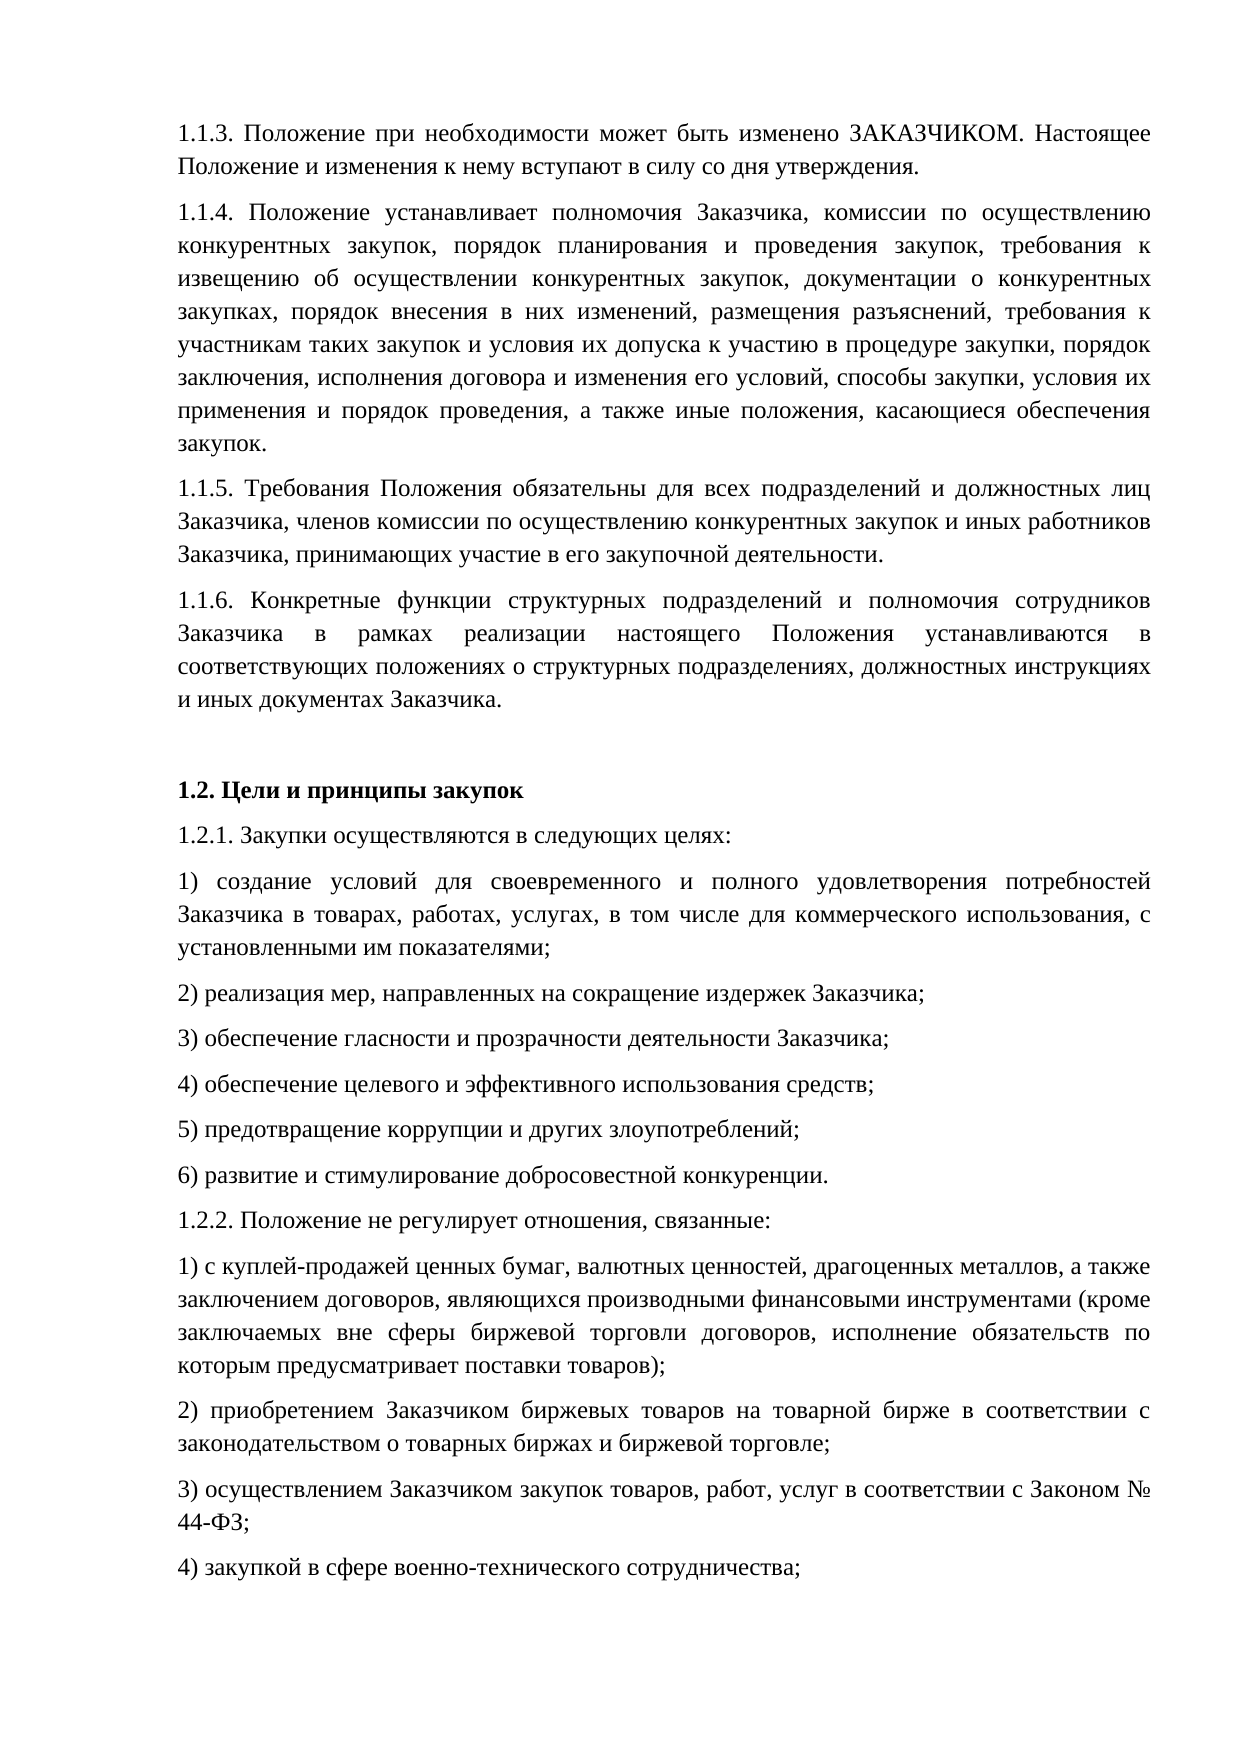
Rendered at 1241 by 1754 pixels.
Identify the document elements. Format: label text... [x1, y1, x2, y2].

text 4) закупкой в сфере военно-технического сотрудничества; [177, 1552, 1152, 1581]
text 1.2.1. Закупки осуществляются в следующих целях: [177, 821, 1152, 849]
text 1.1.4. Положение устанавливает полномочия Заказчика, комиссии по осуществлению конкурентных закупок, порядок планирования и проведения закупок, требования к извещению об осуществлении конкурентных закупок, документации о конкурентных закупках, порядок внесения в них изменений, размещения разъяснений, требования к участникам таких закупок и условия их допуска к участию в процедуре закупки, порядок заключения, исполнения договора и изменения его условий, способы закупки, условия их применения и порядок проведения, а также иные положения, касающиеся обеспечения закупок. [177, 197, 1152, 457]
text 1.1.3. Положение при необходимости может быть изменено ЗАКАЗЧИКОМ. Настоящее Положение и изменения к нему вступают в силу со дня утверждения. [177, 118, 1152, 180]
text 4) обеспечение целевого и эффективного использования средств; [177, 1069, 1152, 1097]
text 1) с куплей-продажей ценных бумаг, валютных ценностей, драгоценных металлов, а также заключением договоров, являющихся производными финансовыми инструментами (кроме заключаемых вне сферы биржевой торговли договоров, исполнение обязательств по которым предусматривает поставки товаров); [177, 1251, 1152, 1378]
text 5) предотвращение коррупции и других злоупотреблений; [177, 1114, 1152, 1143]
text 6) развитие и стимулирование добросовестной конкуренции. [177, 1160, 1152, 1188]
text 1.1.5. Требования Положения обязательны для всех подразделений и должностных лиц Заказчика, членов комиссии по осуществлению конкурентных закупок и иных работников Заказчика, принимающих участие в его закупочной деятельности. [177, 473, 1152, 568]
text 2) приобретением Заказчиком биржевых товаров на товарной бирже в соответствии с законодательством о товарных биржах и биржевой торговле; [177, 1395, 1152, 1457]
text 2) реализация мер, направленных на сокращение издержек Заказчика; [177, 978, 1152, 1006]
text 1) создание условий для своевременного и полного удовлетворения потребностей Заказчика в товарах, работах, услугах, в том числе для коммерческого использования, с установленными им показателями; [177, 866, 1152, 961]
text 1.2.2. Положение не регулирует отношения, связанные: [177, 1205, 1152, 1234]
text 1.1.6. Конкретные функции структурных подразделений и полномочия сотрудников Заказчика в рамках реализации настоящего Положения устанавливаются в соответствующих положениях о структурных подразделениях, должностных инструкциях и иных документах Заказчика. [177, 585, 1152, 713]
text 3) обеспечение гласности и прозрачности деятельности Заказчика; [177, 1023, 1152, 1052]
text 3) осуществлением Заказчиком закупок товаров, работ, услуг в соответствии с Законом № 44-ФЗ; [177, 1474, 1152, 1536]
text 1.2. Цели и принципы закупок [177, 775, 1152, 804]
